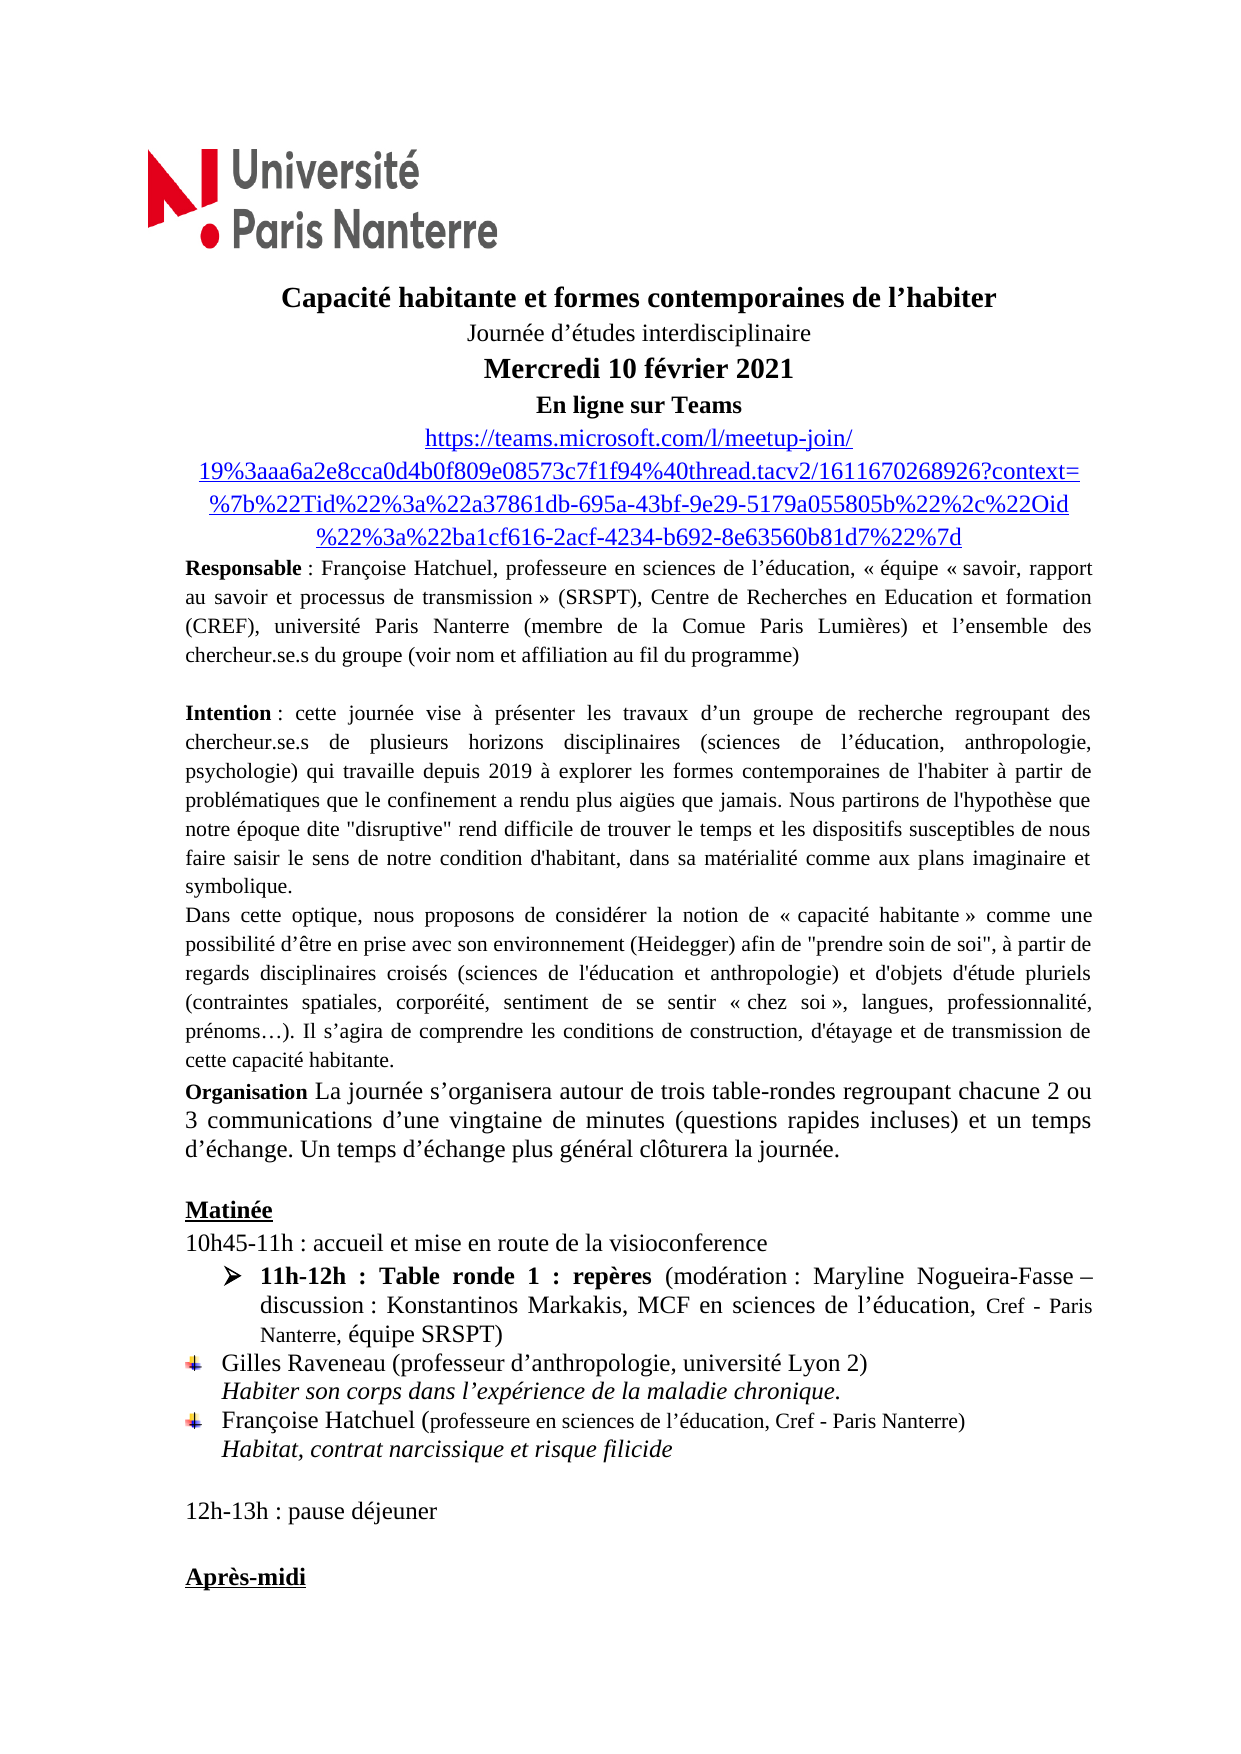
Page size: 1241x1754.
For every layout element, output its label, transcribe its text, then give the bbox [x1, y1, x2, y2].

list Mercredi 10 février 2021 [185, 351, 1093, 385]
list 12h-13h : pause déjeuner [185, 1496, 1093, 1524]
list Dans cette optique, nous proposons de considérer la notion de « capacité habitante » comme une possibilité d’être en prise avec son environnement (Heidegger) afin de "prendre soin de soi", à partir de regards disciplinaires croisés (sciences de l'éducation et anthropologie) et d'objets d'étude pluriels (contraintes spatiales, corporéité, sentiment de se sentir « chez soi », langues, professionnalité, prénoms…). Il s’agira de comprendre les conditions de construction, d'étayage et de transmission de cette capacité habitante. [185, 902, 1093, 1072]
list Matinée [185, 1195, 1093, 1224]
list Intention : cette journée vise à présenter les travaux d’un groupe de recherche regroupant des chercheur.se.s de plusieurs horizons disciplinaires (sciences de l’éducation, anthropologie, psychologie) qui travaille depuis 2019 à explorer les formes contemporaines de l'habiter à partir de problématiques que le confinement a rendu plus aigües que jamais. Nous partirons de l'hypothèse que notre époque dite "disruptive" rend difficile de trouver le temps et les dispositifs susceptibles de nous faire saisir le sens de notre condition d'habitant, dans sa matérialité comme aux plans imaginaire et symbolique. [185, 700, 1093, 899]
list Après-midi [185, 1562, 1093, 1591]
list Capacité habitante et formes contemporaines de l’habiter [185, 280, 1093, 313]
list En ligne sur Teams [185, 390, 1093, 418]
list Habitat, contrat narcissique et risque filicide [148, 1434, 1093, 1463]
list Gilles Raveneau (professeur d’anthropologie, université Lyon 2) [148, 1348, 1093, 1376]
list https://teams.microsoft.com/l/meetup-join/19%3aaa6a2e8cca0d4b0f809e08573c7f1f94%40thread.tacv2/1611670268926?context=%7b%22Tid%22%3a%22a37861db-695a-43bf-9e29-5179a055805b%22%2c%22Oid%22%3a%22ba1cf616-2acf-4234-b692-8e63560b81d7%22%7d [185, 423, 1093, 551]
list Journée d’études interdisciplinaire [185, 318, 1093, 347]
picture [147, 148, 498, 249]
list 10h45-11h : accueil et mise en route de la visioconference [185, 1228, 1093, 1257]
list 11h-12h : Table ronde 1 : repères (modération : Maryline Nogueira-Fasse – discussion : Konstantinos Markakis, MCF en sciences de l’éducation, Cref - Paris Nanterre, équipe SRSPT) [223, 1261, 1093, 1348]
list Françoise Hatchuel (professeure en sciences de l’éducation, Cref - Paris Nanterre) [148, 1405, 1093, 1434]
list Organisation La journée s’organisera autour de trois table-rondes regroupant chacune 2 ou 3 communications d’une vingtaine de minutes (questions rapides incluses) et un temps d’échange. Un temps d’échange plus général clôturera la journée. [185, 1076, 1093, 1162]
list Responsable : Françoise Hatchuel, professeure en sciences de l’éducation, « équipe « savoir, rapport au savoir et processus de transmission » (SRSPT), Centre de Recherches en Education et formation (CREF), université Paris Nanterre (membre de la Comue Paris Lumières) et l’ensemble des chercheur.se.s du groupe (voir nom et affiliation au fil du programme) [185, 555, 1093, 667]
picture [185, 1354, 202, 1371]
list Habiter son corps dans l’expérience de la maladie chronique. [148, 1376, 1093, 1405]
picture [185, 1411, 202, 1429]
